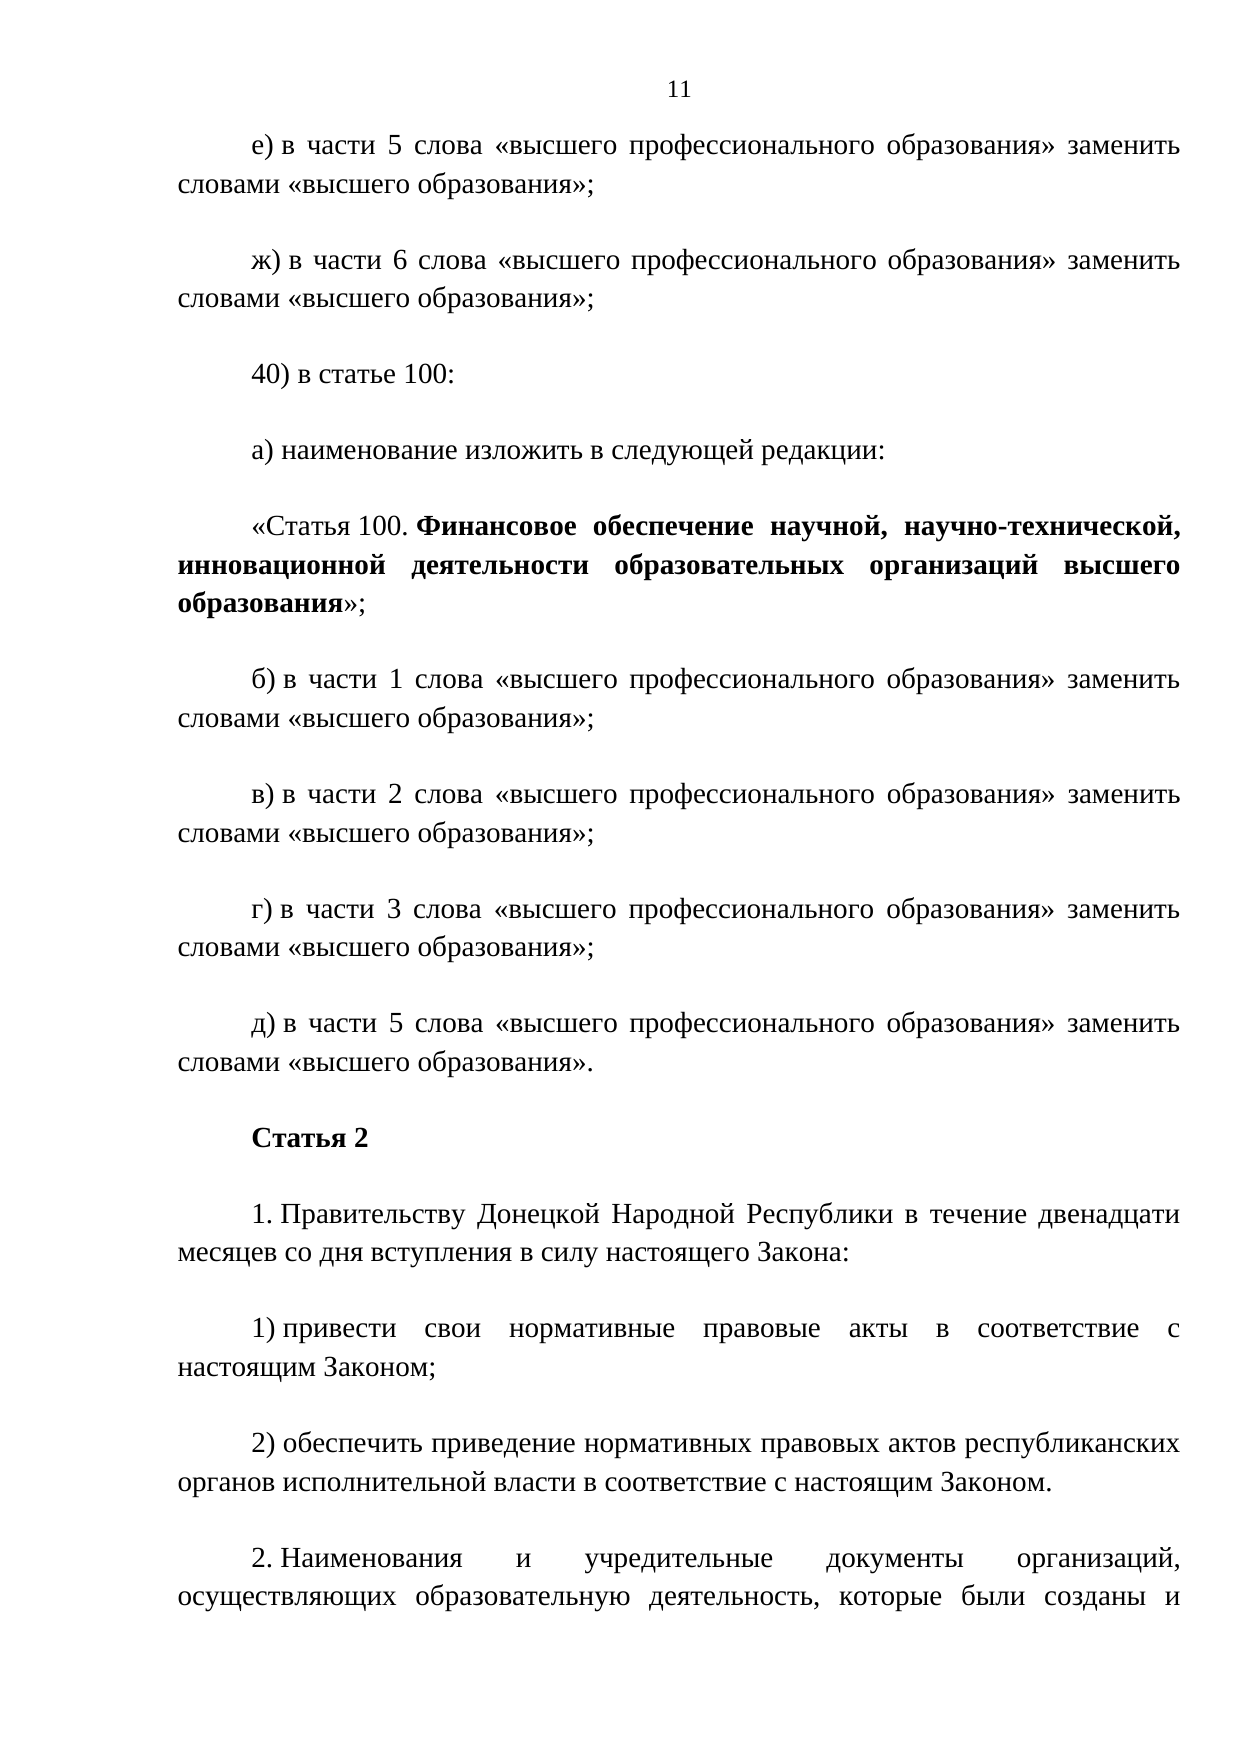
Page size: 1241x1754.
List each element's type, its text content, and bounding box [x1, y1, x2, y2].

text ж) в части 6 слова «высшего профессионального образования» заменить словами «высшего образования»; [177, 242, 1181, 314]
text а) наименование изложить в следующей редакции: [177, 432, 1181, 466]
text 1. Правительству Донецкой Народной Республики в течение двенадцати месяцев со дня вступления в силу настоящего Закона: [177, 1196, 1181, 1268]
text 1) привести свои нормативные правовые акты в соответствие с настоящим Законом; [177, 1311, 1181, 1383]
text е) в части 5 слова «высшего профессионального образования» заменить словами «высшего образования»; [177, 127, 1181, 199]
text «Статья 100. Финансовое обеспечение научной, научно-технической, инновационной деятельности образовательных организаций высшего образования»; [177, 508, 1181, 619]
text 40) в статье 100: [177, 356, 1181, 390]
text б) в части 1 слова «высшего профессионального образования» заменить словами «высшего образования»; [177, 662, 1181, 734]
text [177, 1540, 1181, 1612]
text г) в части 3 слова «высшего профессионального образования» заменить словами «высшего образования»; [177, 891, 1181, 963]
text Статья 2 [177, 1120, 1181, 1153]
text д) в части 5 слова «высшего профессионального образования» заменить словами «высшего образования». [177, 1005, 1181, 1077]
text в) в части 2 слова «высшего профессионального образования» заменить словами «высшего образования»; [177, 776, 1181, 848]
text 2) обеспечить приведение нормативных правовых актов республиканских органов исполнительной власти в соответствие с настоящим Законом. [177, 1425, 1181, 1497]
